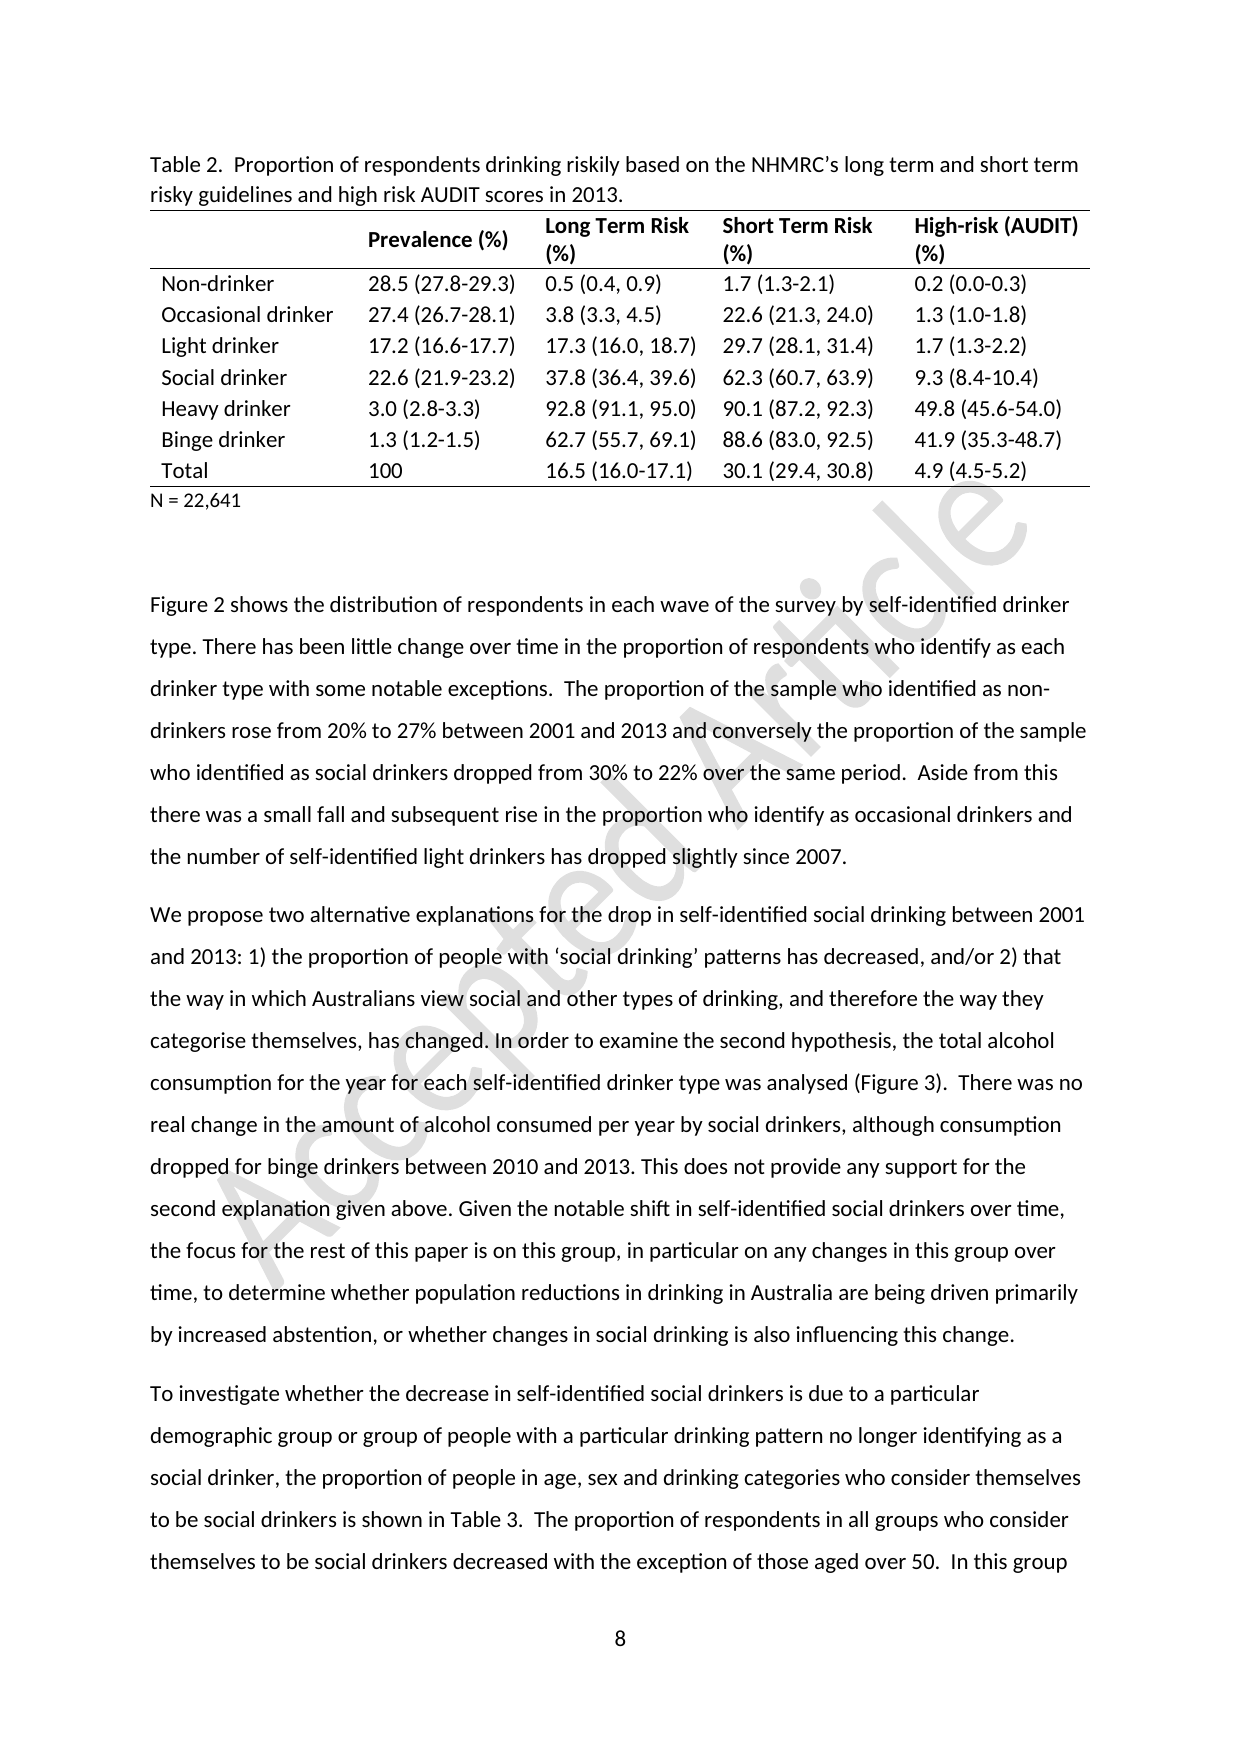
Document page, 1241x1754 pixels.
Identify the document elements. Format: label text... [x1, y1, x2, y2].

table_cell 17.2 (16.6-17.7) [357, 330, 534, 361]
table_cell Heavy drinker [150, 393, 357, 424]
table_cell 1.7 (1.3-2.2) [903, 330, 1090, 361]
table_cell 27.4 (26.7-28.1) [357, 299, 534, 330]
table_cell 30.1 (29.4, 30.8) [711, 455, 903, 486]
table_cell 0.2 (0.0-0.3) [903, 269, 1090, 299]
table_cell 16.5 (16.0-17.1) [534, 455, 711, 486]
table_cell 49.8 (45.6-54.0) [903, 393, 1090, 424]
text Figure 2 shows the distribution of respondents in each wave of the survey by self-identified drinker type. There has been little change over time in the proportion of respondents who identify as each drinker type with some notable exceptions. The proportion of the sample who identified as non-drinkers rose from 20% to 27% between 2001 and 2013 and conversely the proportion of the sample who identified as social drinkers dropped from 30% to 22% over the same period. Aside from this there was a small fall and subsequent rise in the proportion who identify as occasional drinkers and the number of self-identified light drinkers has dropped slightly since 2007. [150, 590, 1090, 870]
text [150, 1379, 1090, 1575]
table_cell 41.9 (35.3-48.7) [903, 424, 1090, 455]
table_cell 1.7 (1.3-2.1) [711, 269, 903, 299]
table_header High-risk (AUDIT) (%) [903, 211, 1090, 267]
table_cell Social drinker [150, 361, 357, 392]
table_cell 0.5 (0.4, 0.9) [534, 269, 711, 299]
table_cell 22.6 (21.9-23.2) [357, 361, 534, 392]
text Table 2. Proportion of respondents drinking riskily based on the NHMRC’s long term and short term risky guidelines and high risk AUDIT scores in 2013. [150, 150, 1090, 208]
table_cell 62.7 (55.7, 69.1) [534, 424, 711, 455]
table_cell 90.1 (87.2, 92.3) [711, 393, 903, 424]
table_cell Occasional drinker [150, 299, 357, 330]
table_cell 3.0 (2.8-3.3) [357, 393, 534, 424]
table_header Prevalence (%) [357, 211, 534, 267]
table_cell 17.3 (16.0, 18.7) [534, 330, 711, 361]
table_cell 1.3 (1.2-1.5) [357, 424, 534, 455]
table_cell Light drinker [150, 330, 357, 361]
table_cell 29.7 (28.1, 31.4) [711, 330, 903, 361]
table_cell 100 [357, 455, 534, 486]
text We propose two alternative explanations for the drop in self-identified social drinking between 2001 and 2013: 1) the proportion of people with ‘social drinking’ patterns has decreased, and/or 2) that the way in which Australians view social and other types of drinking, and therefore the way they categorise themselves, has changed. In order to examine the second hypothesis, the total alcohol consumption for the year for each self-identified drinker type was analysed (Figure 3). There was no real change in the amount of alcohol consumed per year by social drinkers, although consumption dropped for binge drinkers between 2010 and 2013. This does not provide any support for the second explanation given above. Given the notable shift in self-identified social drinkers over time, the focus for the rest of this paper is on this group, in particular on any changes in this group over time, to determine whether population reductions in drinking in Australia are being driven primarily by increased abstention, or whether changes in social drinking is also influencing this change. [150, 901, 1090, 1348]
table_cell Non-drinker [150, 269, 357, 299]
table_cell 88.6 (83.0, 92.5) [711, 424, 903, 455]
table_cell Binge drinker [150, 424, 357, 455]
table_cell 28.5 (27.8-29.3) [357, 269, 534, 299]
text N = 22,641 [150, 487, 1090, 513]
table_header [150, 211, 357, 267]
table_cell 4.9 (4.5-5.2) [903, 455, 1090, 486]
table_cell 3.8 (3.3, 4.5) [534, 299, 711, 330]
table_cell 62.3 (60.7, 63.9) [711, 361, 903, 392]
table_cell 1.3 (1.0-1.8) [903, 299, 1090, 330]
table_cell 22.6 (21.3, 24.0) [711, 299, 903, 330]
table_header Short Term Risk (%) [711, 211, 903, 267]
table_header Long Term Risk (%) [534, 211, 711, 267]
table_cell Total [150, 455, 357, 486]
table_cell 9.3 (8.4-10.4) [903, 361, 1090, 392]
table_cell 92.8 (91.1, 95.0) [534, 393, 711, 424]
table_cell 37.8 (36.4, 39.6) [534, 361, 711, 392]
